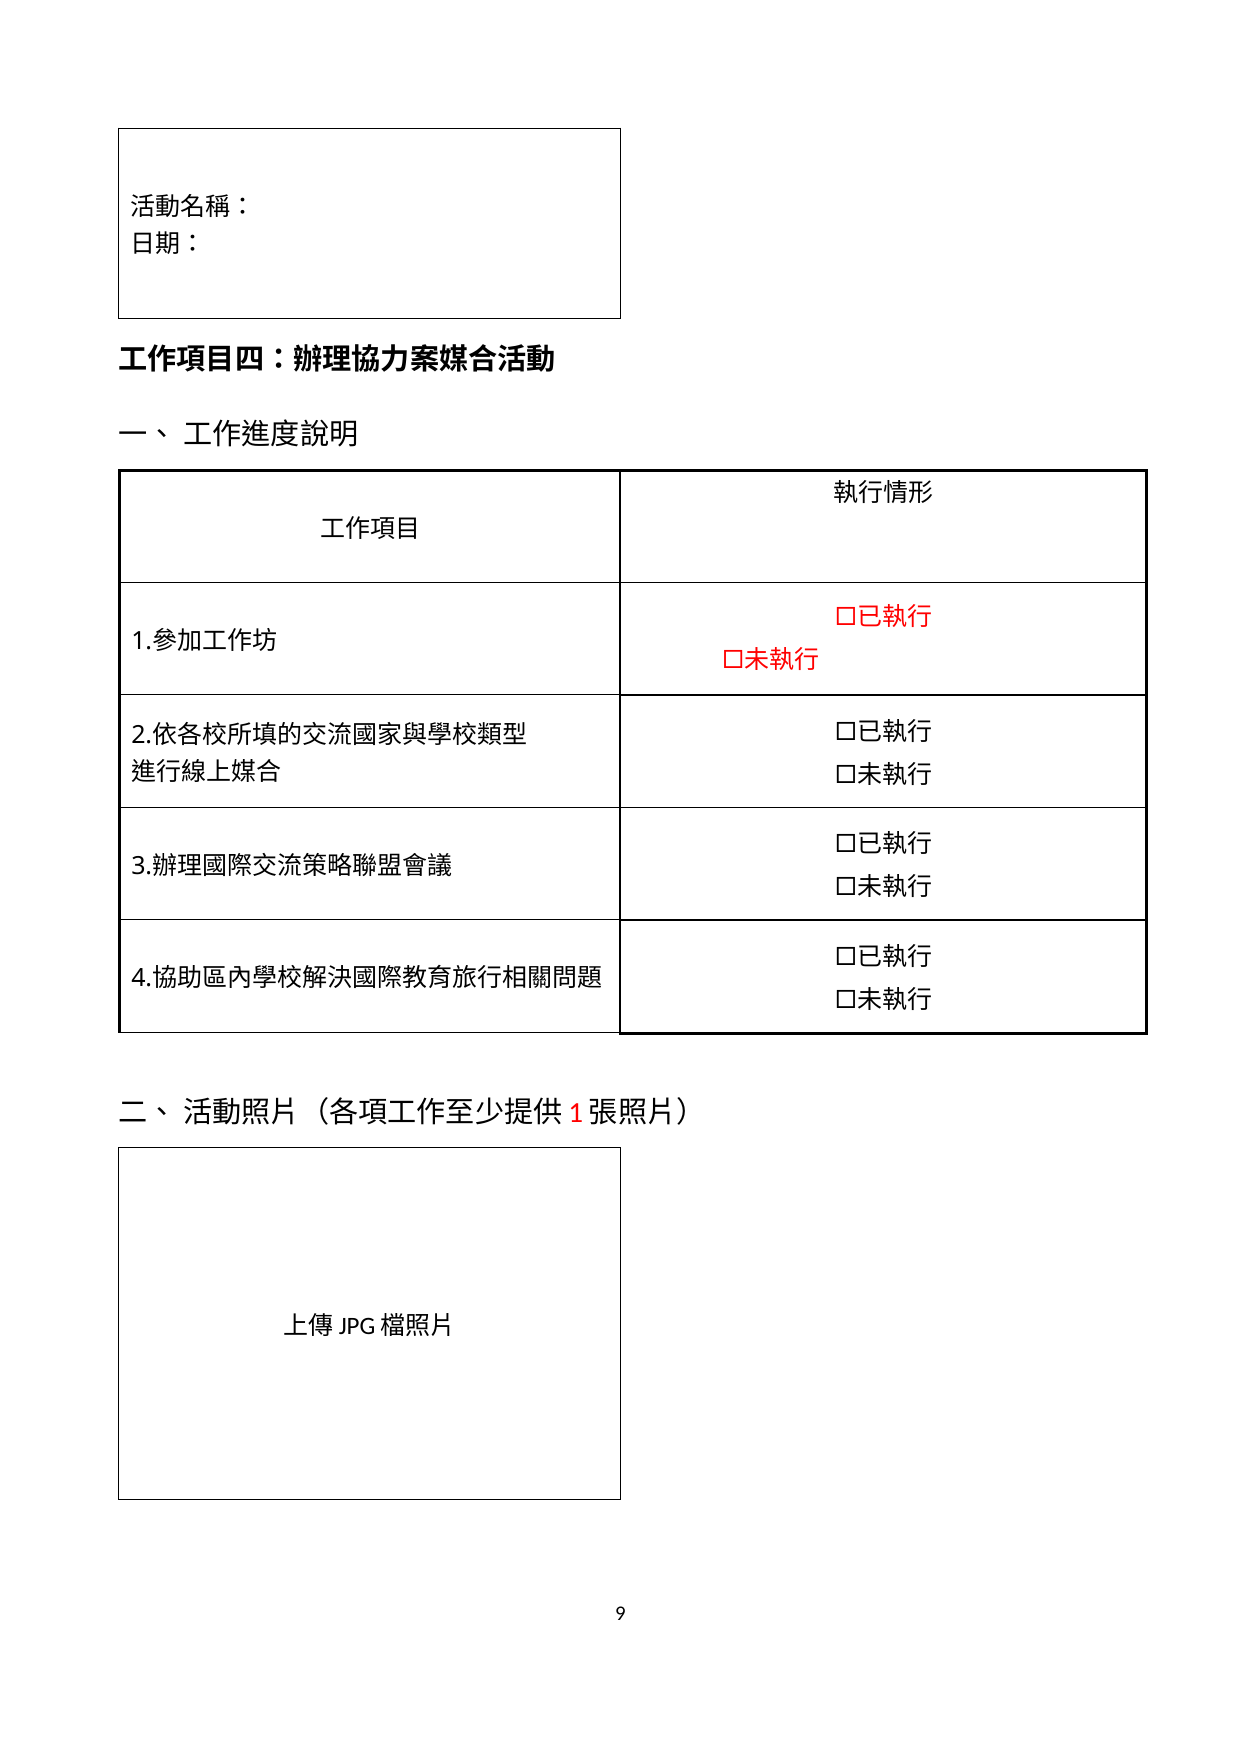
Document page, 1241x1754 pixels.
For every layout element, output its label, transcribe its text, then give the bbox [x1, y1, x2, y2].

table_cell 已執行 未執行 [621, 583, 1145, 694]
table_cell 4.協助區內學校解決國際教育旅行相關問題 [121, 920, 619, 1032]
subtitle 工作項目四：辦理協力案媒合活動 [118, 319, 1122, 394]
table_header [121, 472, 619, 582]
list 活動照片（各項工作至少提供1張照片） [118, 1072, 1122, 1147]
table_cell 1.參加工作坊 [121, 583, 619, 694]
table_cell 活動名稱： 日期： [119, 129, 620, 318]
table_cell 已執行 未執行 [621, 808, 1145, 919]
table_cell 已執行 未執行 [621, 921, 1145, 1032]
table_header 執行情形 [621, 472, 1145, 582]
table_cell 3.辦理國際交流策略聯盟會議 [121, 808, 619, 919]
table_cell 已執行 未執行 [621, 696, 1145, 807]
list 工作進度說明 [118, 394, 1122, 469]
table_header 上傳JPG檔照片 [119, 1148, 620, 1498]
table_cell 2.依各校所填的交流國家與學校類型 進行線上媒合 [121, 695, 619, 807]
